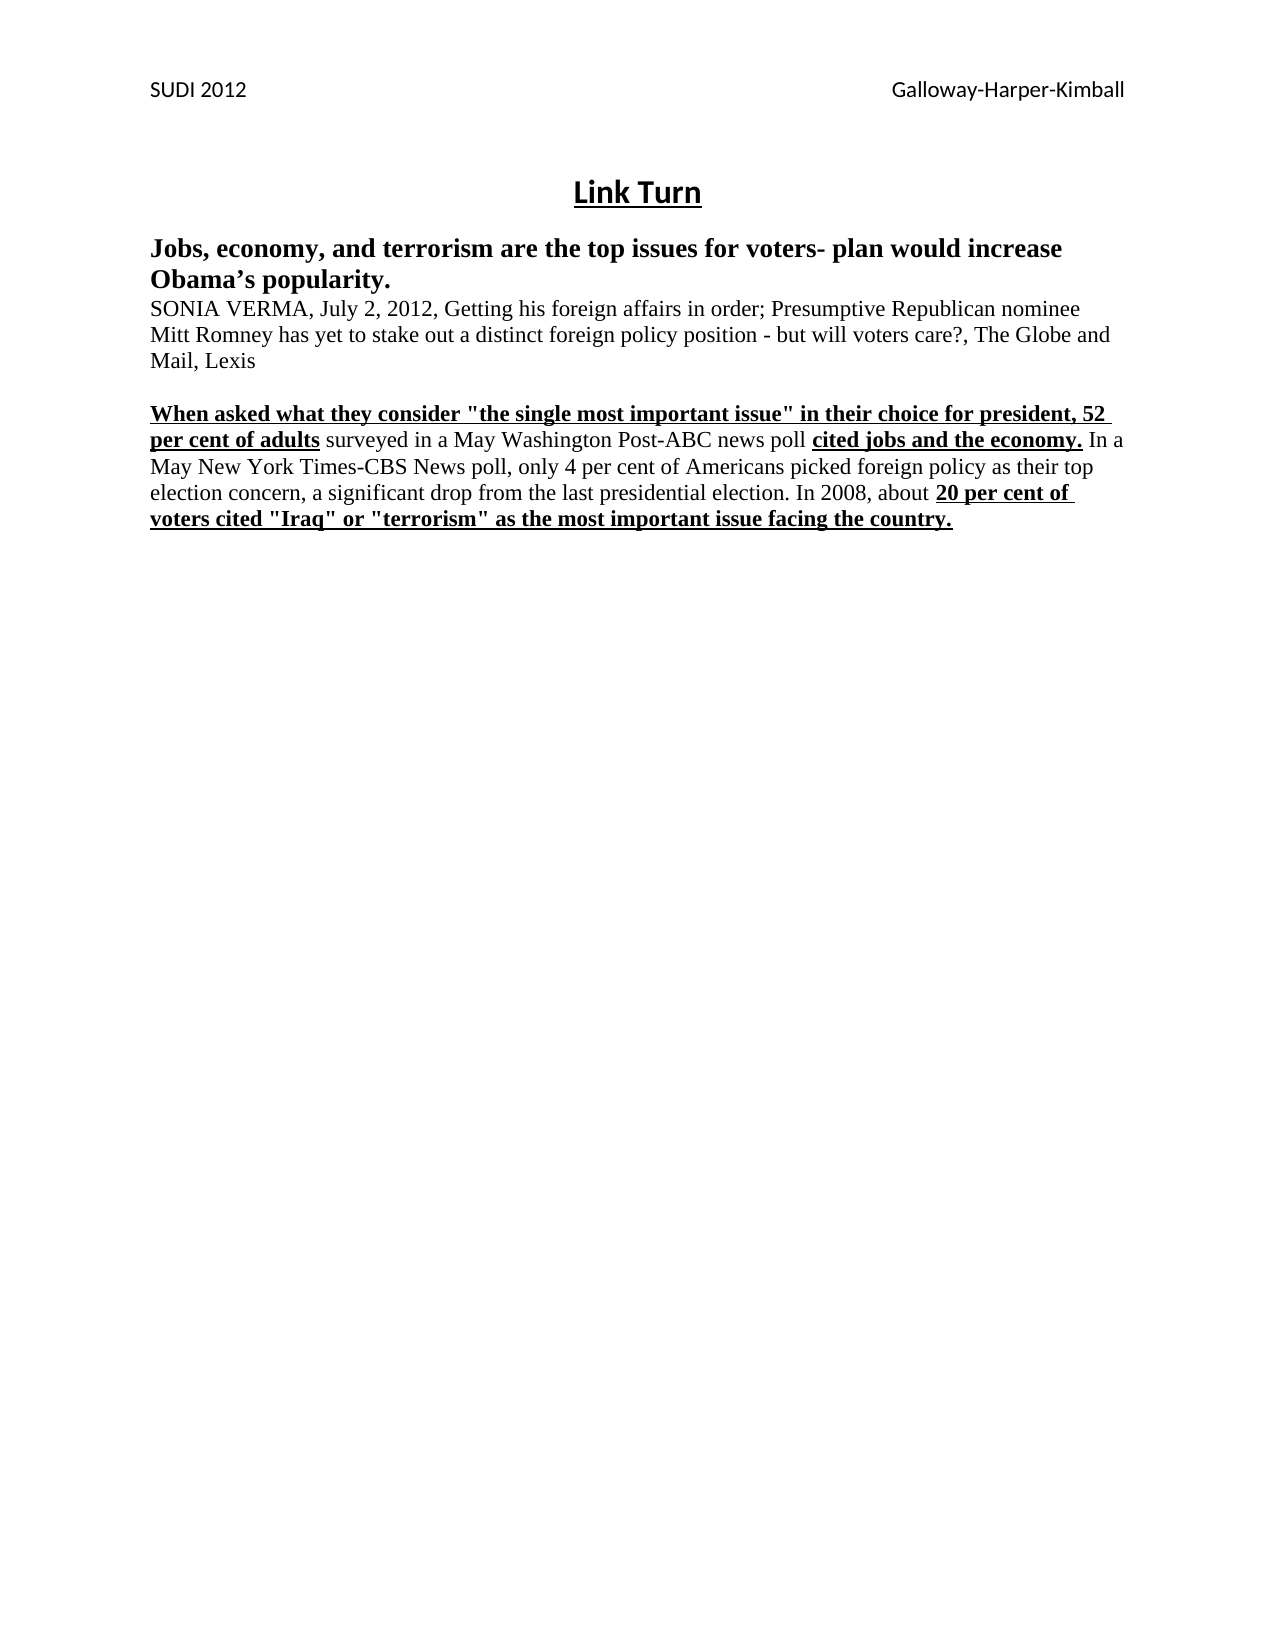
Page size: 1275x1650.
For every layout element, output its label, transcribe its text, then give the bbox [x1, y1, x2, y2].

subtitle Link Turn [150, 171, 1125, 212]
subtitle Jobs, economy, and terrorism are the top issues for voters- plan would increase Obama’s popularity. [150, 232, 1125, 295]
text When asked what they consider "the single most important issue" in their choice for president, 52 per cent of adults surveyed in a May Washington Post-ABC news poll cited jobs and the economy. In a May New York Times-CBS News poll, only 4 per cent of Americans picked foreign policy as their top election concern, a significant drop from the last presidential election. In 2008, about 20 per cent of voters cited "Iraq" or "terrorism" as the most important issue facing the country. [150, 400, 1125, 532]
text SONIA VERMA, July 2, 2012, Getting his foreign affairs in order; Presumptive Republican nominee Mitt Romney has yet to stake out a distinct foreign policy position - but will voters care?, The Globe and Mail, Lexis [150, 295, 1125, 374]
